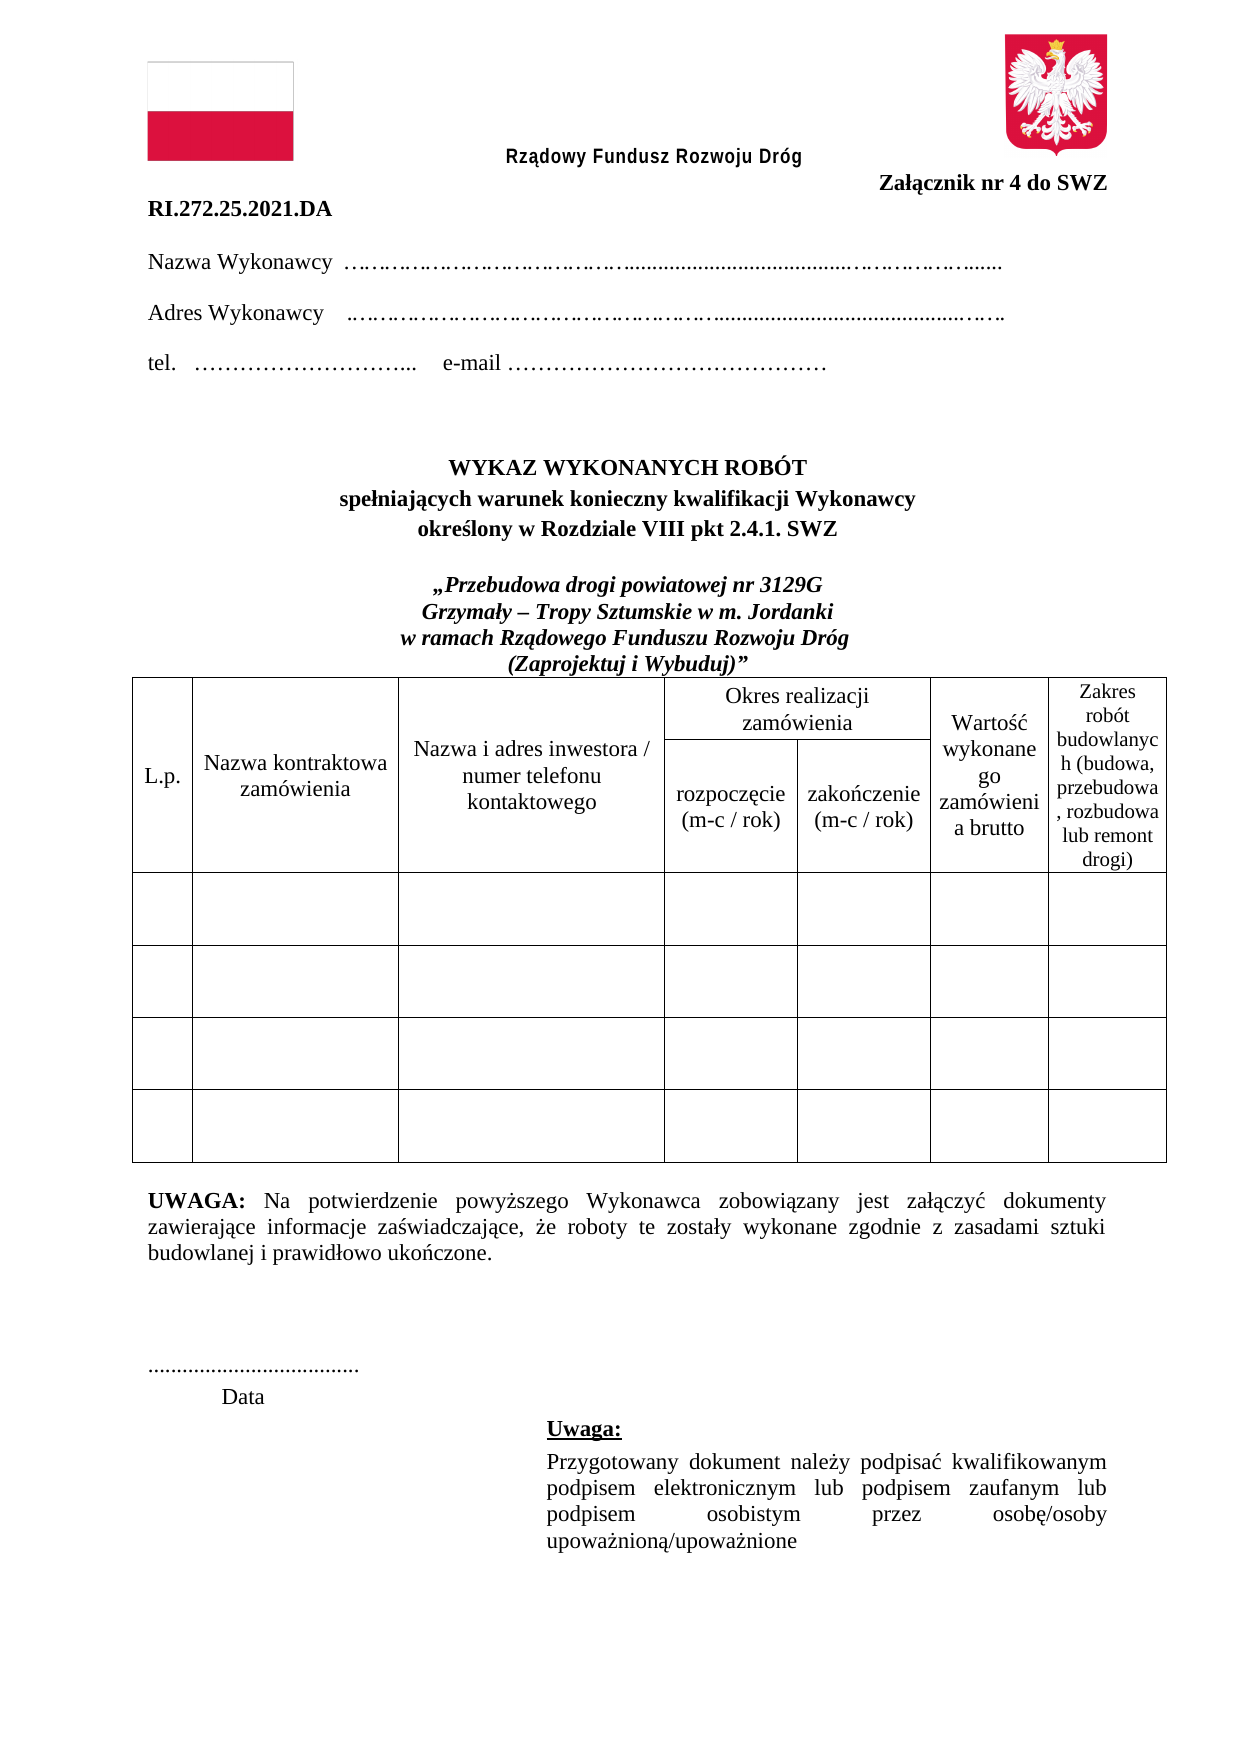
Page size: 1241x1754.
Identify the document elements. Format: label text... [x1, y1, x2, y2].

table_cell [1049, 1090, 1166, 1162]
table_cell [1049, 873, 1166, 944]
table_cell [193, 1018, 398, 1089]
table_cell [133, 1090, 192, 1162]
table_cell [665, 1090, 797, 1162]
text Uwaga: [546, 1415, 1108, 1442]
text „Przebudowa drogi powiatowej nr 3129G Grzymały – Tropy Sztumskie w m. Jordanki w ramach Rządowego Funduszu Rozwoju Dróg (Zaprojektuj i Wybuduj)” [148, 571, 1108, 677]
table_cell [931, 873, 1048, 944]
text UWAGA: Na potwierdzenie powyższego Wykonawca zobowiązany jest załączyć dokumenty zawierające informacje zaświadczające, że roboty te zostały wykonane zgodnie z zasadami sztuki budowlanej i prawidłowo ukończone. [148, 1187, 1108, 1266]
table_cell [931, 946, 1048, 1017]
table_cell [193, 946, 398, 1017]
table_cell [665, 946, 797, 1017]
table_cell [193, 1090, 398, 1162]
table_cell rozpoczęcie (m-c / rok) [665, 740, 797, 872]
table_cell [931, 1090, 1048, 1162]
table_cell [665, 873, 797, 944]
table_cell [193, 873, 398, 944]
table_header Nazwa i adres inwestora / numer telefonu kontaktowego [399, 678, 664, 872]
table_header Zakres robót budowlanych (budowa, przebudowa, rozbudowa lub remont drogi) [1049, 678, 1166, 872]
table_cell [1049, 946, 1166, 1017]
table_cell [798, 873, 930, 944]
table_header L.p. [133, 678, 192, 872]
table_header Okres realizacji zamówienia [665, 678, 930, 739]
table_cell [399, 873, 664, 944]
text spełniających warunek konieczny kwalifikacji Wykonawcy [148, 484, 1108, 511]
table_cell [133, 873, 192, 944]
table_cell [798, 946, 930, 1017]
text Adres Wykonawcy .………………………………………………..........................................……. [148, 298, 1108, 325]
text Nazwa Wykonawcy ……………………………………......................................………………...... [148, 248, 1108, 274]
table_cell [133, 946, 192, 1017]
table_cell [399, 1018, 664, 1089]
table_header Wartość wykonanego zamówienia brutto [931, 678, 1048, 872]
text RI.272.25.2021.DA [148, 195, 1108, 222]
table_cell [665, 1018, 797, 1089]
table_cell [798, 1018, 930, 1089]
table_header Nazwa kontraktowa zamówienia [193, 678, 398, 872]
subtitle WYKAZ WYKONANYCH ROBÓT [148, 454, 1108, 481]
table_cell [399, 1090, 664, 1162]
table_cell [1049, 1018, 1166, 1089]
text określony w Rozdziale VIII pkt 2.4.1. SWZ [148, 515, 1108, 541]
table_cell [931, 1018, 1048, 1089]
text Przygotowany dokument należy podpisać kwalifikowanym podpisem elektronicznym lub podpisem zaufanym lub podpisem osobistym przez osobę/osoby upoważnioną/upoważnione [546, 1448, 1108, 1553]
table_cell zakończenie (m-c / rok) [798, 740, 930, 872]
text tel. ………………………... e-mail …………………………………… [148, 349, 1108, 375]
text ..................................... [148, 1351, 1108, 1377]
text Data [148, 1383, 1108, 1409]
text Załącznik nr 4 do SWZ [148, 169, 1108, 195]
table_cell [133, 1018, 192, 1089]
table_cell [399, 946, 664, 1017]
table_cell [798, 1090, 930, 1162]
